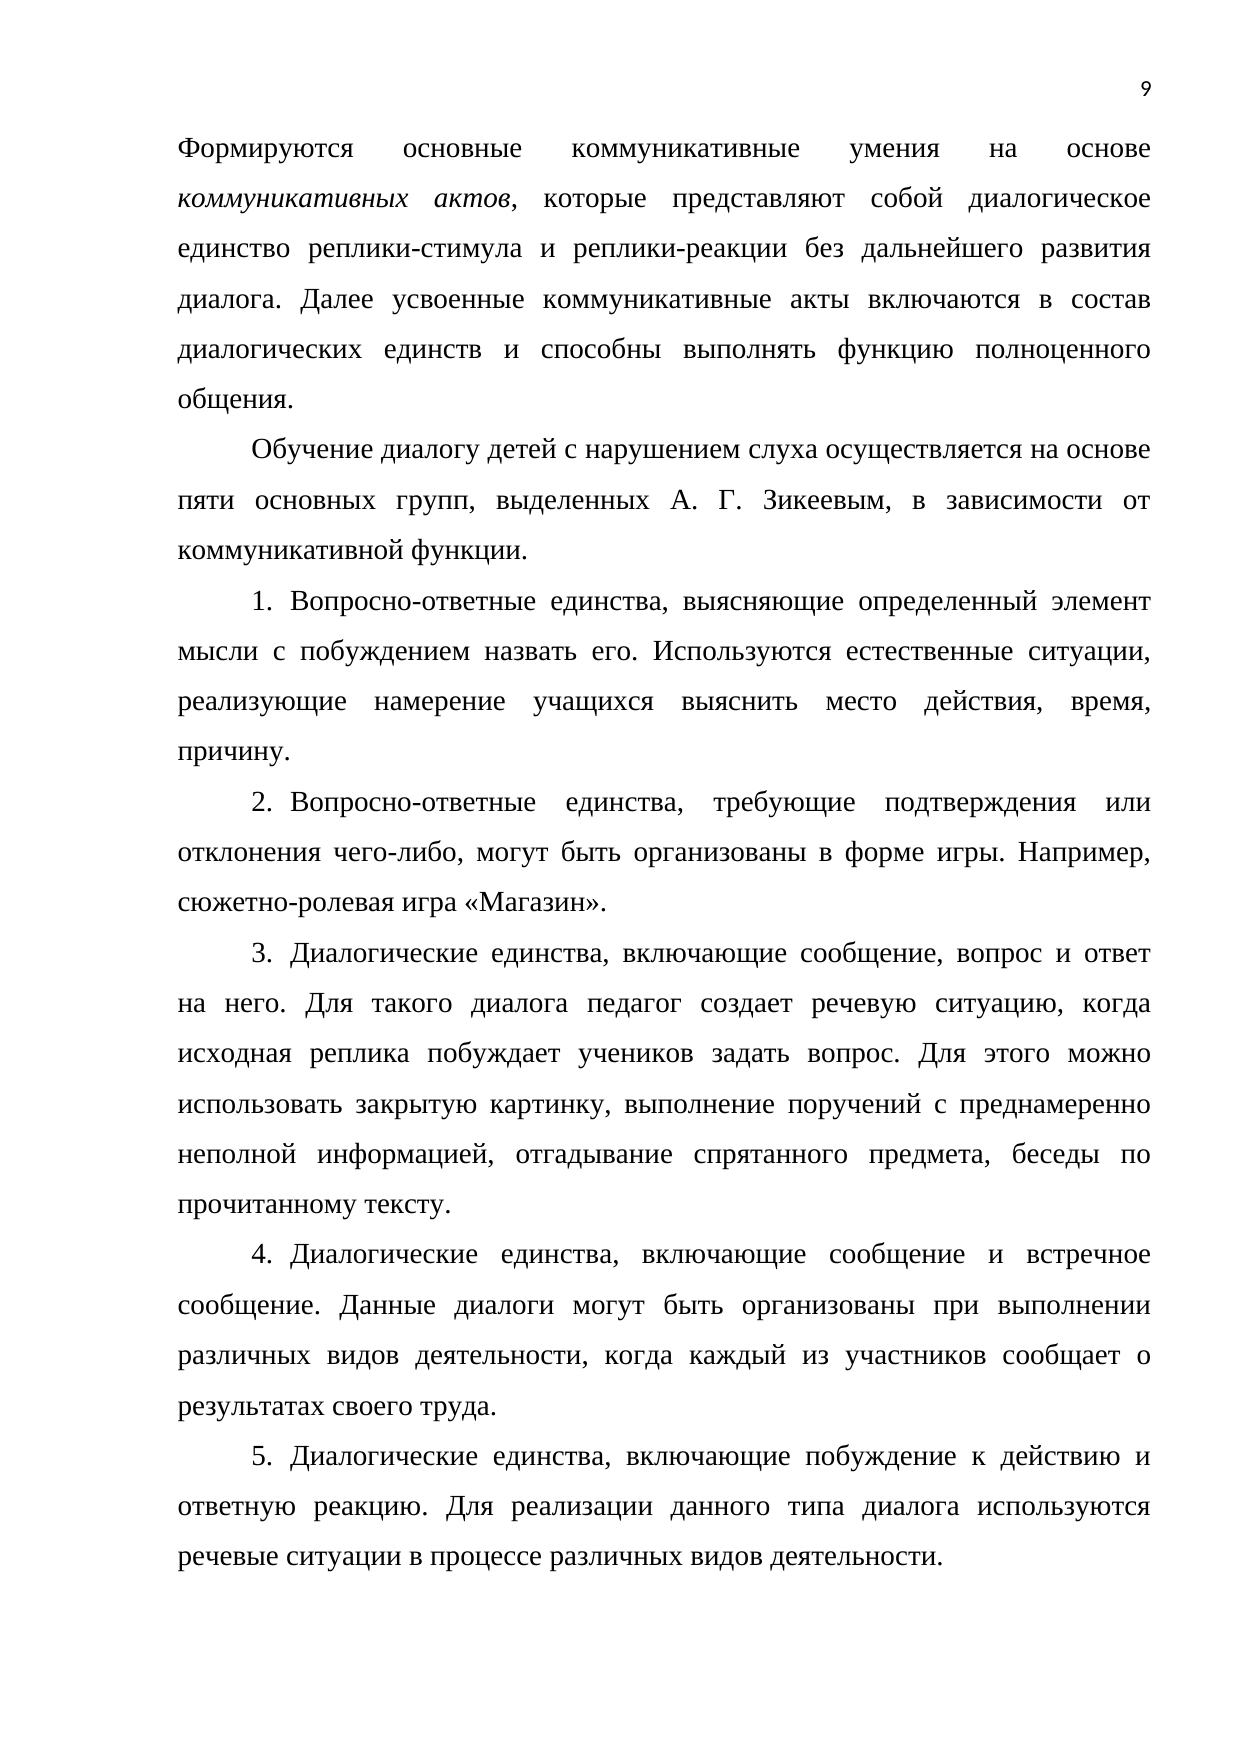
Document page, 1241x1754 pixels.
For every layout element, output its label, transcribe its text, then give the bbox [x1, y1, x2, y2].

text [177, 130, 1152, 415]
list Диалогические единства, включающие сообщение, вопрос и ответ на него. Для такого диалога педагог создает речевую ситуацию, когда исходная реплика побуждает учеников задать вопрос. Для этого можно использовать закрытую картинку, выполнение поручений с преднамеренно неполной информацией, отгадывание спрятанного предмета, беседы по прочитанному тексту. [177, 935, 1152, 1220]
list Диалогические единства, включающие побуждение к действию и ответную реакцию. Для реализации данного типа диалога используются речевые ситуации в процессе различных видов деятельности. [177, 1438, 1152, 1572]
list Вопросно-ответные единства, выясняющие определенный элемент мысли с побуждением назвать его. Используются естественные ситуации, реализующие намерение учащихся выяснить место действия, время, причину. [177, 583, 1152, 767]
list Вопросно-ответные единства, требующие подтверждения или отклонения чего-либо, могут быть организованы в форме игры. Например, сюжетно-ролевая игра «Магазин». [177, 784, 1152, 918]
list Диалогические единства, включающие сообщение и встречное сообщение. Данные диалоги могут быть организованы при выполнении различных видов деятельности, когда каждый из участников сообщает о результатах своего труда. [177, 1237, 1152, 1421]
text Обучение диалогу детей с нарушением слуха осуществляется на основе пяти основных групп, выделенных А. Г. Зикеевым, в зависимости от коммуникативной функции. [177, 432, 1152, 566]
